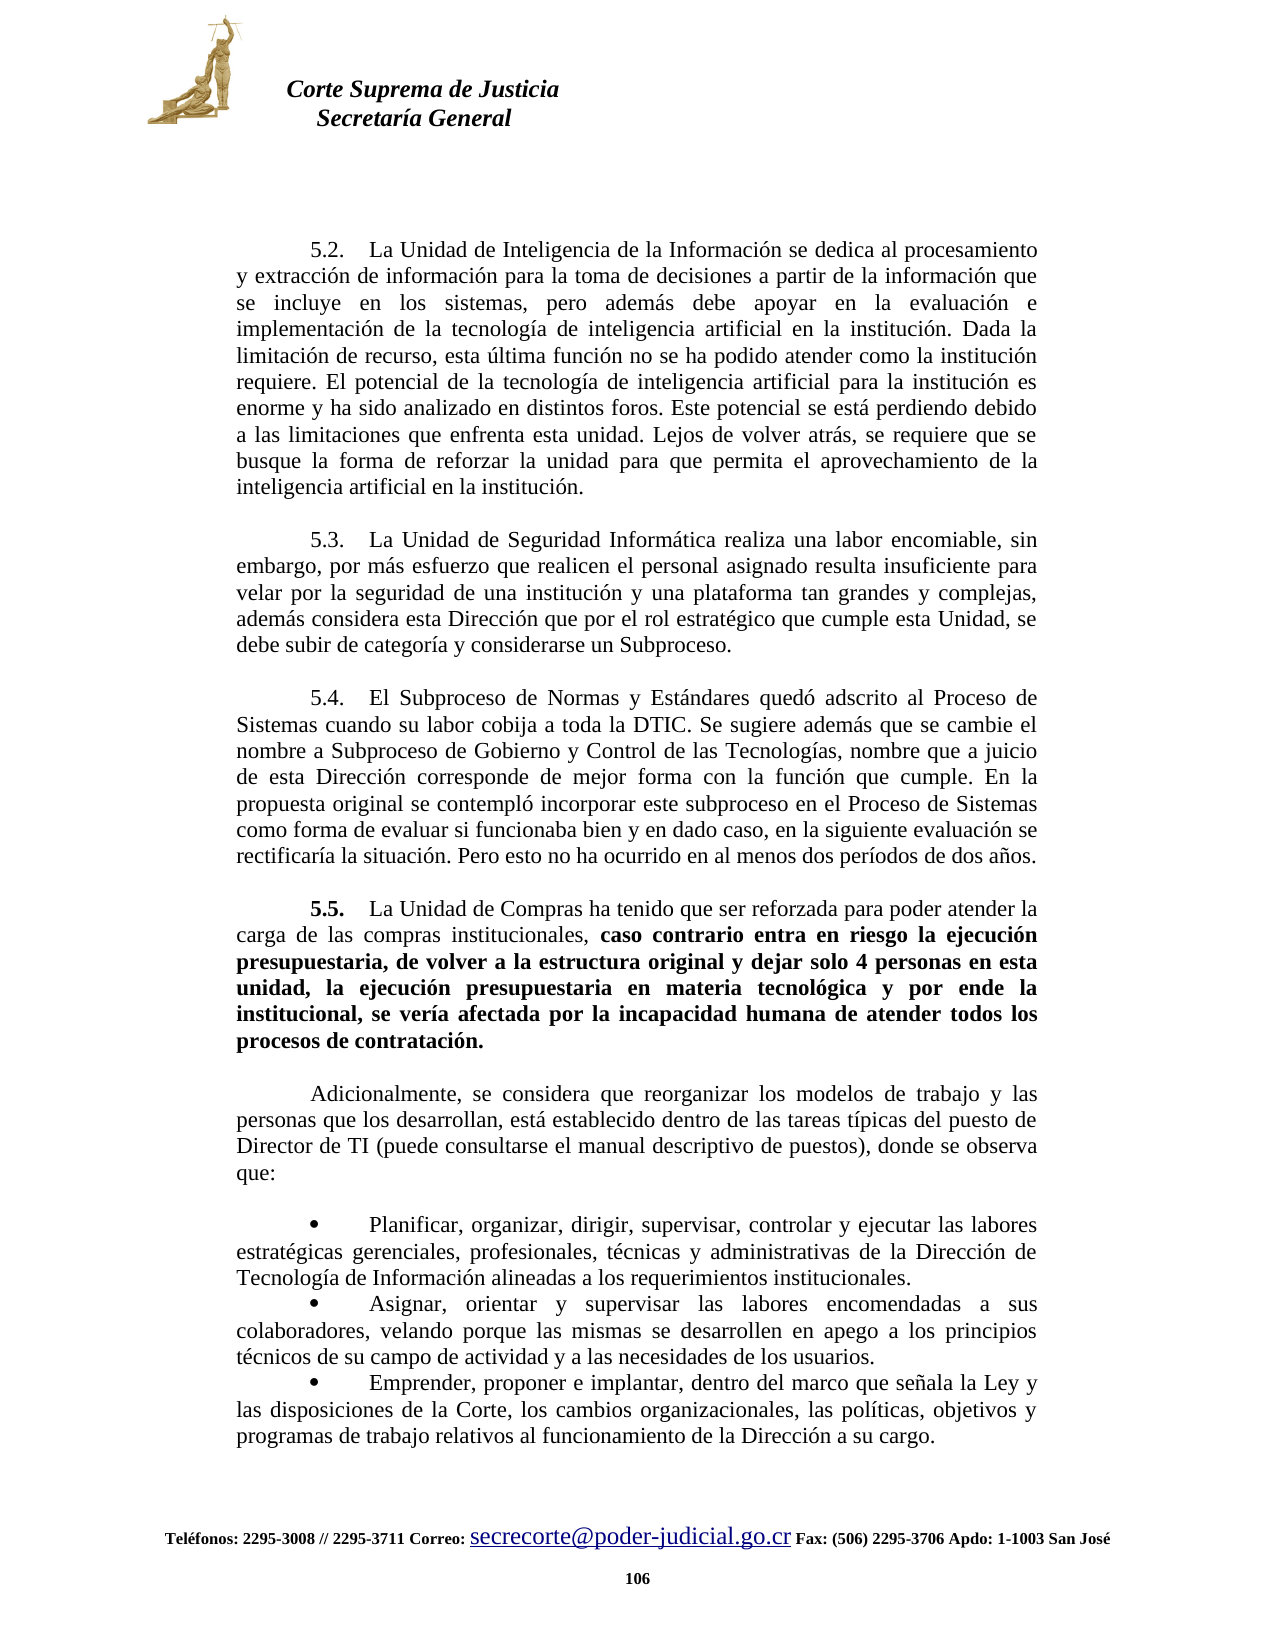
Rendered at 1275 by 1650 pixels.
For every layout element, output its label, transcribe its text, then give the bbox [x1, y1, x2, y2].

list Asignar, orientar y supervisar las labores encomendadas a sus colaboradores, velando porque las mismas se desarrollen en apego a los principios técnicos de su campo de actividad y a las necesidades de los usuarios. [236, 1290, 1039, 1369]
picture [147, 15, 246, 124]
list Emprender, proponer e implantar, dentro del marco que señala la Ley y las disposiciones de la Corte, los cambios organizacionales, las políticas, objetivos y programas de trabajo relativos al funcionamiento de la Dirección a su cargo. [236, 1369, 1039, 1448]
list La Unidad de Inteligencia de la Información se dedica al procesamiento y extracción de información para la toma de decisiones a partir de la información que se incluye en los sistemas, pero además debe apoyar en la evaluación e implementación de la tecnología de inteligencia artificial en la institución. Dada la limitación de recurso, esta última función no se ha podido atender como la institución requiere. El potencial de la tecnología de inteligencia artificial para la institución es enorme y ha sido analizado en distintos foros. Este potencial se está perdiendo debido a las limitaciones que enfrenta esta unidad. Lejos de volver atrás, se requiere que se busque la forma de reforzar la unidad para que permita el aprovechamiento de la inteligencia artificial en la institución. [236, 236, 1039, 500]
list La Unidad de Seguridad Informática realiza una labor encomiable, sin embargo, por más esfuerzo que realicen el personal asignado resulta insuficiente para velar por la seguridad de una institución y una plataforma tan grandes y complejas, además considera esta Dirección que por el rol estratégico que cumple esta Unidad, se debe subir de categoría y considerarse un Subproceso. [236, 526, 1039, 658]
text Adicionalmente, se considera que reorganizar los modelos de trabajo y las personas que los desarrollan, está establecido dentro de las tareas típicas del puesto de Director de TI (puede consultarse el manual descriptivo de puestos), donde se observa que: [236, 1079, 1039, 1185]
list El Subproceso de Normas y Estándares quedó adscrito al Proceso de Sistemas cuando su labor cobija a toda la DTIC. Se sugiere además que se cambie el nombre a Subproceso de Gobierno y Control de las Tecnologías, nombre que a juicio de esta Dirección corresponde de mejor forma con la función que cumple. En la propuesta original se contempló incorporar este subproceso en el Proceso de Sistemas como forma de evaluar si funcionaba bien y en dado caso, en la siguiente evaluación se rectificaría la situación. Pero esto no ha ocurrido en al menos dos períodos de dos años. [236, 684, 1039, 869]
list Planificar, organizar, dirigir, supervisar, controlar y ejecutar las labores estratégicas gerenciales, profesionales, técnicas y administrativas de la Dirección de Tecnología de Información alineadas a los requerimientos institucionales. [236, 1211, 1039, 1290]
list La Unidad de Compras ha tenido que ser reforzada para poder atender la carga de las compras institucionales, caso contrario entra en riesgo la ejecución presupuestaria, de volver a la estructura original y dejar solo 4 personas en esta unidad, la ejecución presupuestaria en materia tecnológica y por ende la institucional, se vería afectada por la incapacidad humana de atender todos los procesos de contratación. [236, 895, 1039, 1053]
